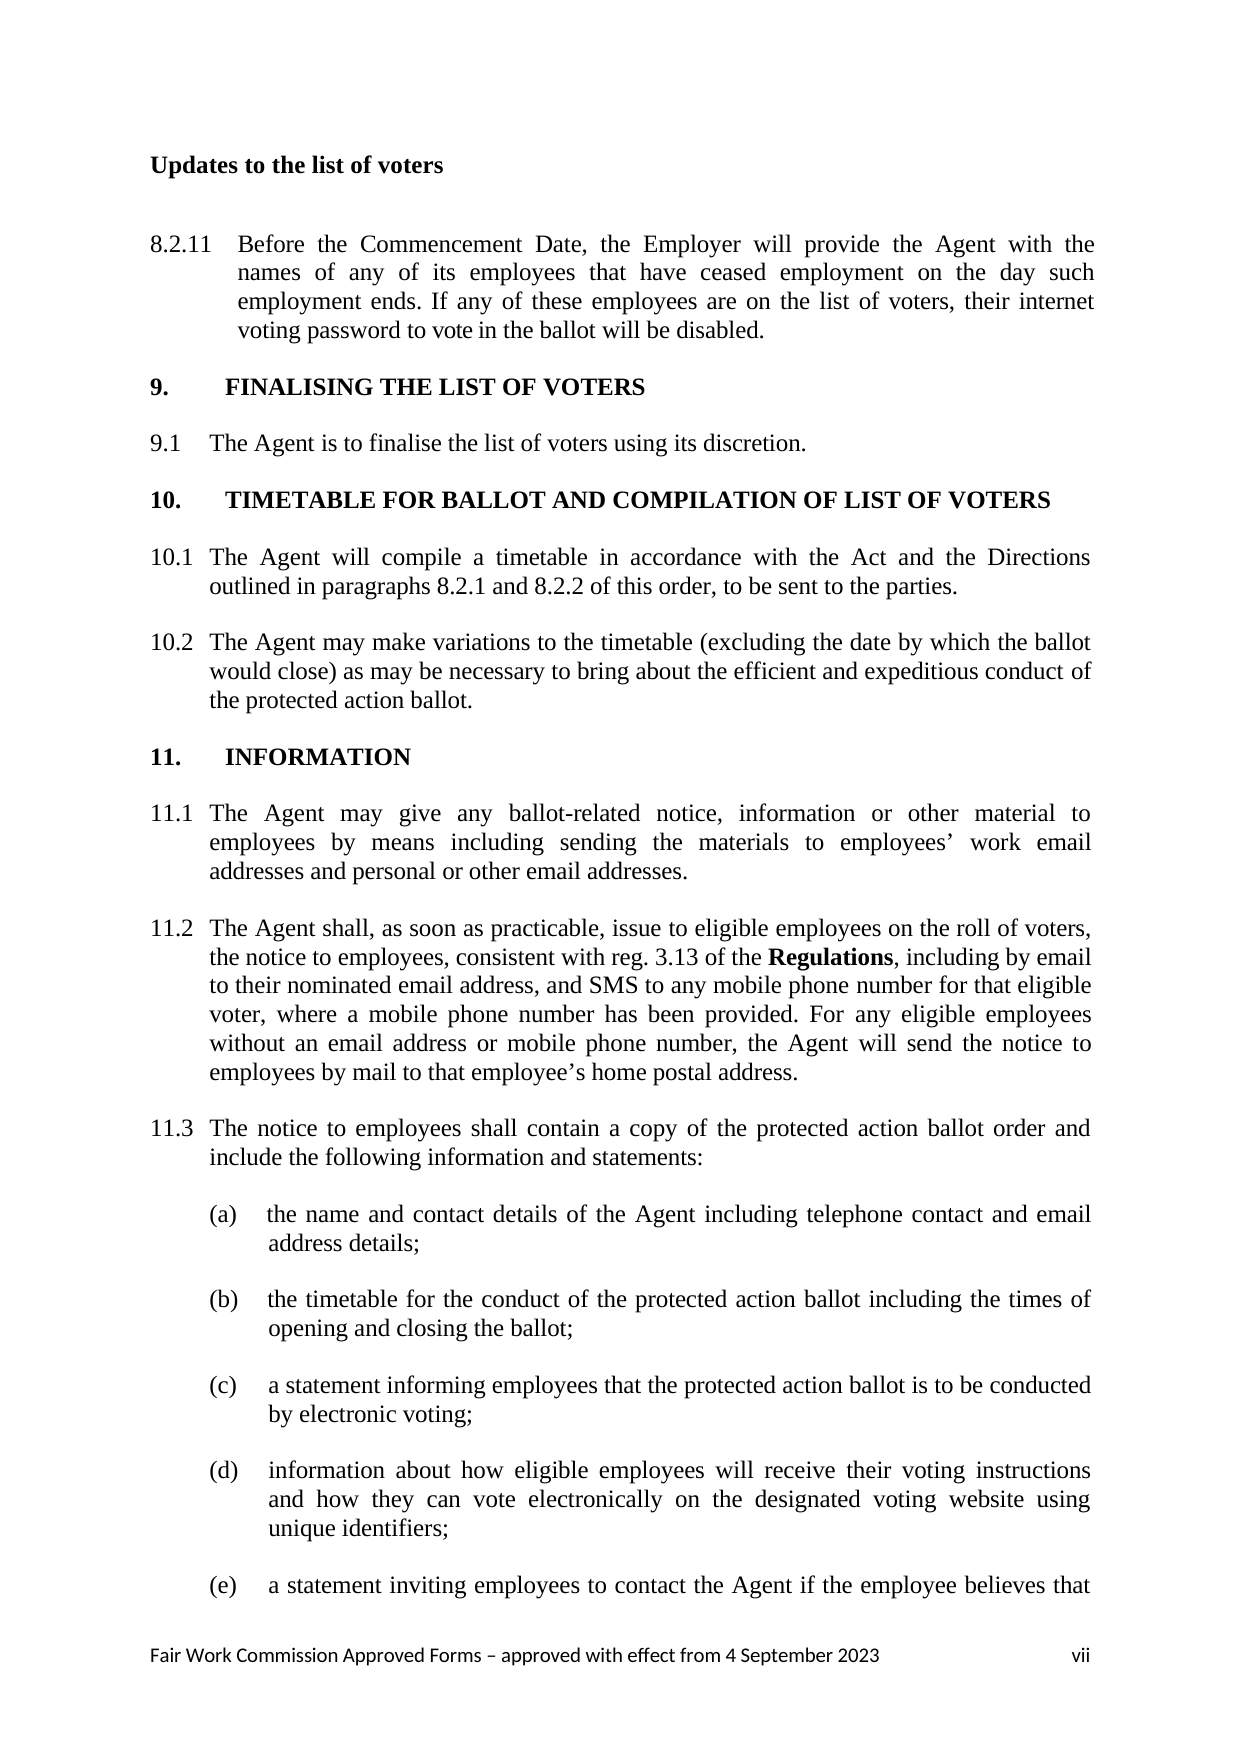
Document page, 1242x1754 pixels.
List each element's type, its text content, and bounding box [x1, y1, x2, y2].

subtitle Updates to the list of voters [150, 150, 1094, 179]
list The Agent may make variations to the timetable (excluding the date by which the ballot would close) as may be necessary to bring about the efficient and expeditious conduct of the protected action ballot. [150, 627, 1092, 714]
list the timetable for the conduct of the protected action ballot including the times of opening and closing the ballot; [209, 1284, 1092, 1342]
list Before the Commencement Date, the Employer will provide the Agent with the names of any of its employees that have ceased employment on the day such employment ends. If any of these employees are on the list of voters, their internet voting password to vote in the ballot will be disabled. [150, 229, 1095, 344]
list the name and contact details of the Agent including telephone contact and email address details; [209, 1199, 1092, 1256]
list The Agent is to finalise the list of voters using its discretion. [150, 428, 1007, 457]
list information about how eligible employees will receive their voting instructions and how they can vote electronically on the designated voting website using unique identifiers; [209, 1455, 1092, 1542]
list The Agent shall, as soon as practicable, issue to eligible employees on the roll of voters, the notice to employees, consistent with reg. 3.13 of the Regulations, including by email to their nominated email address, and SMS to any mobile phone number for that eligible voter, where a mobile phone number has been provided. For any eligible employees without an email address or mobile phone number, the Agent will send the notice to employees by mail to that employee’s home postal address. [150, 913, 1092, 1085]
list The Agent may give any ballot-related notice, information or other material to employees by means including sending the materials to employees’ work email addresses and personal or other email addresses. [150, 798, 1092, 885]
subtitle FINALISING THE LIST OF VOTERS [150, 372, 1092, 400]
subtitle TIMETABLE FOR BALLOT AND COMPILATION OF LIST OF VOTERS [150, 485, 1092, 514]
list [209, 1570, 1092, 1598]
list a statement informing employees that the protected action ballot is to be conducted by electronic voting; [209, 1370, 1092, 1427]
list The Agent will compile a timetable in accordance with the Act and the Directions outlined in paragraphs 8.2.1 and 8.2.2 of this order, to be sent to the parties. [150, 542, 1092, 599]
list The notice to employees shall contain a copy of the protected action ballot order and include the following information and statements: [150, 1113, 1092, 1171]
subtitle INFORMATION [150, 742, 1092, 771]
